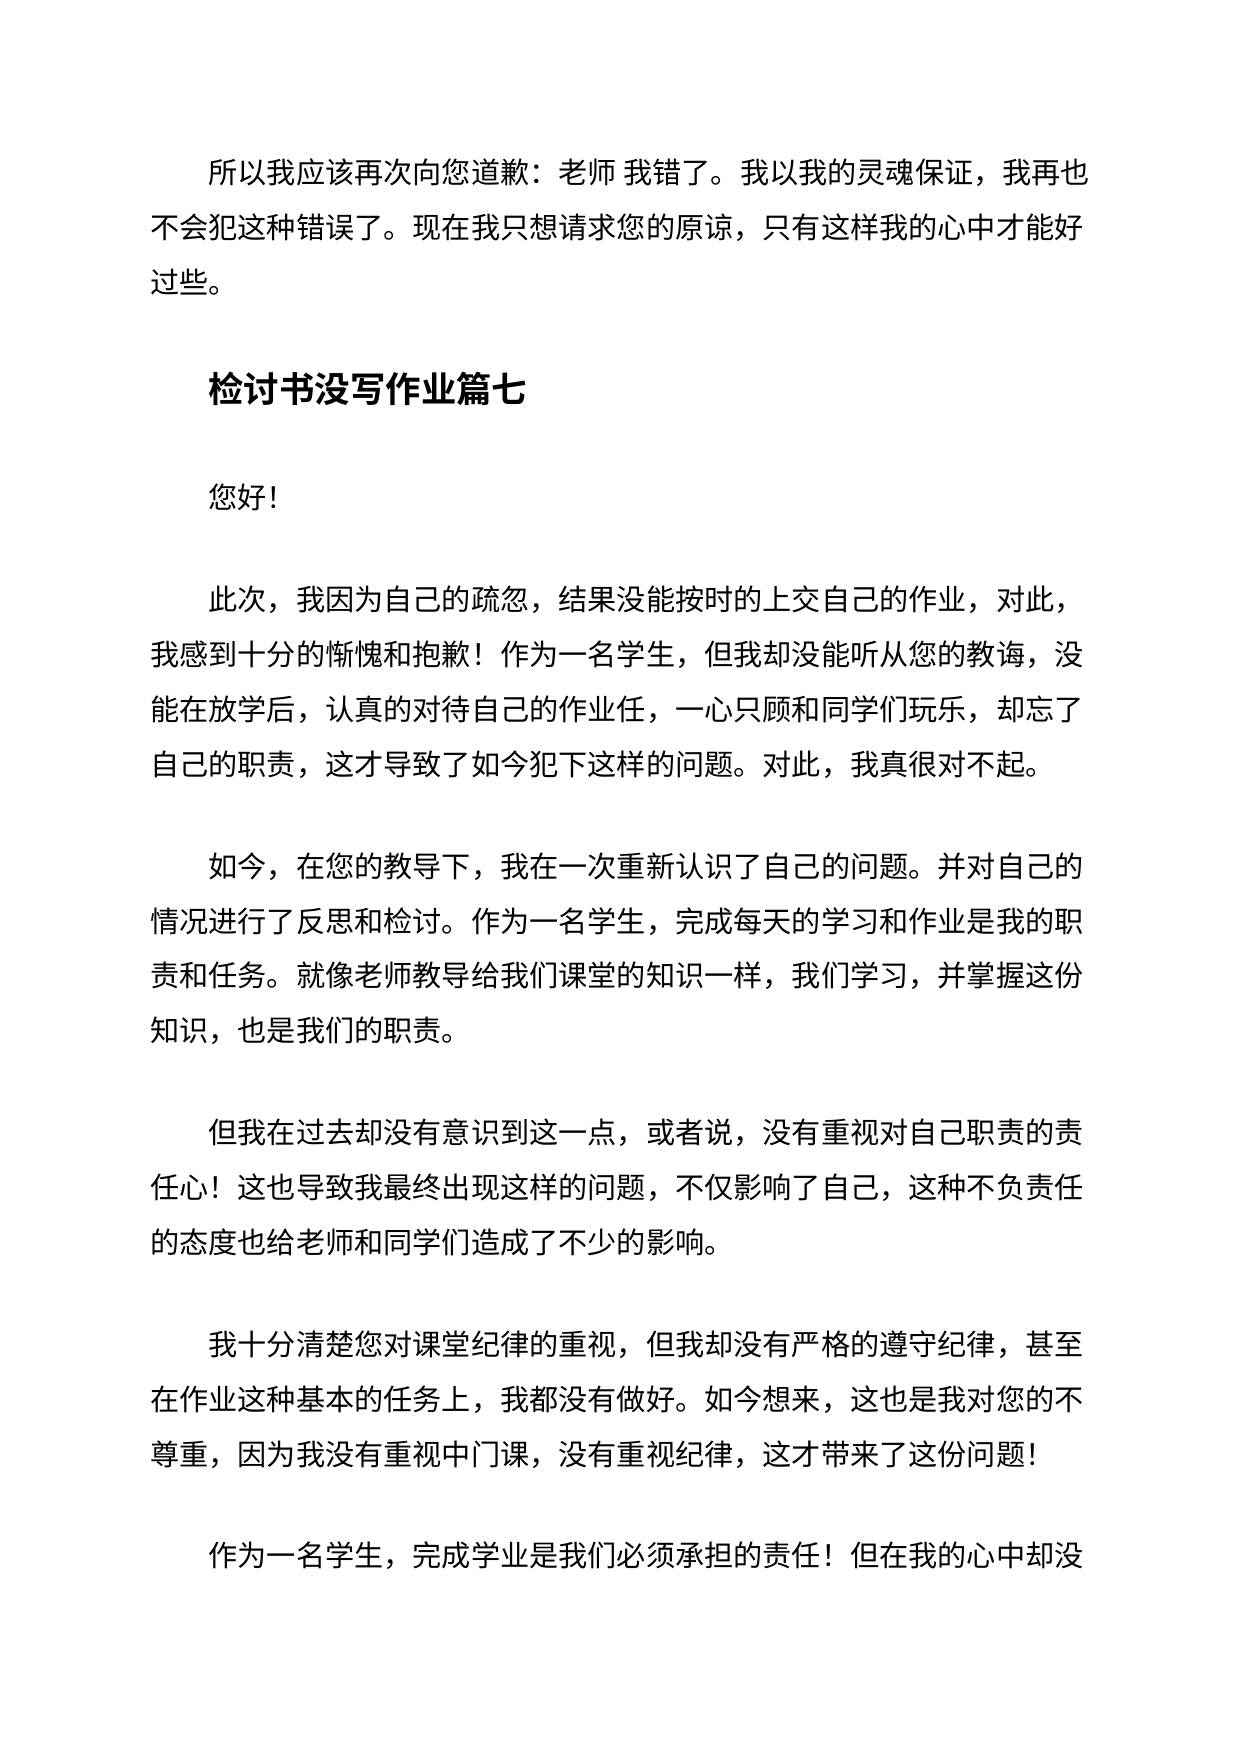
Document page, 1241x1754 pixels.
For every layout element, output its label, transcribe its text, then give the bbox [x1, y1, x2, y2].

text 您好！ [150, 475, 1090, 517]
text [150, 1533, 1090, 1575]
text 我十分清楚您对课堂纪律的重视，但我却没有严格的遵守纪律，甚至在作业这种基本的任务上，我都没有做好。如今想来，这也是我对您的不尊重，因为我没有重视中门课，没有重视纪律，这才带来了这份问题！ [150, 1321, 1090, 1473]
text 所以我应该再次向您道歉：老师 我错了。我以我的灵魂保证，我再也不会犯这种错误了。现在我只想请求您的原谅，只有这样我的心中才能好过些。 [150, 150, 1090, 302]
text 但我在过去却没有意识到这一点，或者说，没有重视对自己职责的责任心！这也导致我最终出现这样的问题，不仅影响了自己，这种不负责任的态度也给老师和同学们造成了不少的影响。 [150, 1110, 1090, 1262]
text 此次，我因为自己的疏忽，结果没能按时的上交自己的作业，对此，我感到十分的惭愧和抱歉！作为一名学生，但我却没能听从您的教诲，没能在放学后，认真的对待自己的作业任，一心只顾和同学们玩乐，却忘了自己的职责，这才导致了如今犯下这样的问题。对此，我真很对不起。 [150, 577, 1090, 784]
text 检讨书没写作业篇七 [150, 362, 1090, 413]
text 如今，在您的教导下，我在一次重新认识了自己的问题。并对自己的情况进行了反思和检讨。作为一名学生，完成每天的学习和作业是我的职责和任务。就像老师教导给我们课堂的知识一样，我们学习，并掌握这份知识，也是我们的职责。 [150, 843, 1090, 1050]
